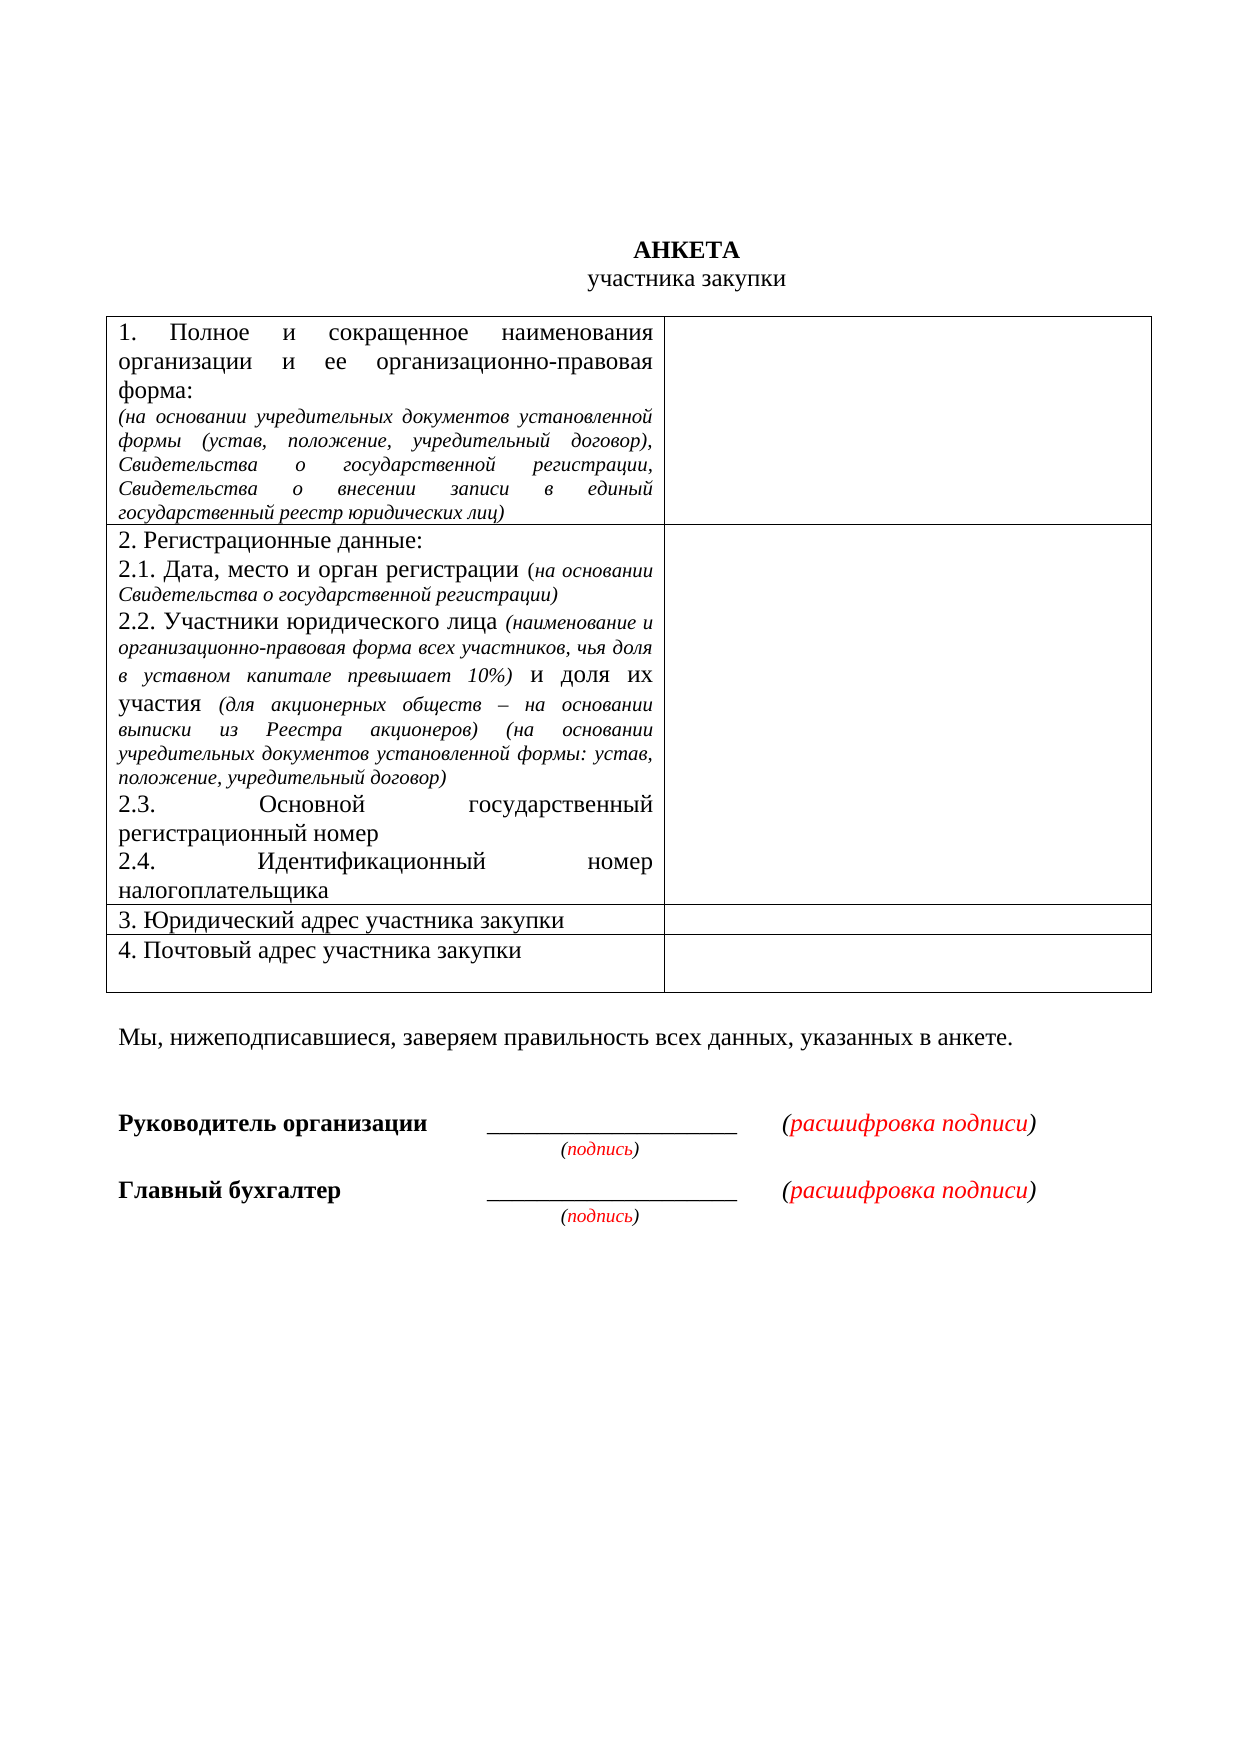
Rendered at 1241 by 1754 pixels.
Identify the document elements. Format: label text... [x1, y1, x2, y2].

text Руководитель организации ____________________ (расшифровка подписи) [118, 1108, 1181, 1137]
text Мы, нижеподписавшиеся, заверяем правильность всех данных, указанных в анкете. [118, 1022, 1181, 1051]
text участника закупки [192, 263, 1181, 292]
table_cell 2. Регистрационные данные: 2.1. Дата, место и орган регистрации (на основании Свидетельства о государственной регистрации) 2.2. Участники юридического лица (наименование и организационно-правовая форма всех участников, чья доля в уставном капитале превышает 10%) и доля их участия (для акционерных обществ – на основании выписки из Реестра акционеров) (на основании учредительных документов установленной формы: устав, положение, учредительный договор) 2.3. Основной государственный регистрационный номер 2.4. Идентификационный номер налогоплательщика [107, 525, 664, 904]
table_cell [665, 935, 1151, 992]
table_cell [665, 905, 1151, 934]
text АНКЕТА [192, 235, 1181, 263]
text (подпись) [487, 1137, 1181, 1175]
table_cell 4. Почтовый адрес участника закупки [107, 935, 664, 992]
table_cell 3. Юридический адрес участника закупки [107, 905, 664, 934]
table_header 1. Полное и сокращенное наименования организации и ее организационно-правовая форма: (на основании учредительных документов установленной формы (устав, положение, учредительный договор), Свидетельства о государственной регистрации, Свидетельства о внесении записи в единый государственный реестр юридических лиц) [107, 317, 664, 524]
table_header [665, 317, 1151, 524]
table_cell [665, 525, 1151, 904]
text Главный бухгалтер ____________________ (расшифровка подписи) [118, 1175, 1181, 1204]
text (подпись) [487, 1204, 1181, 1242]
